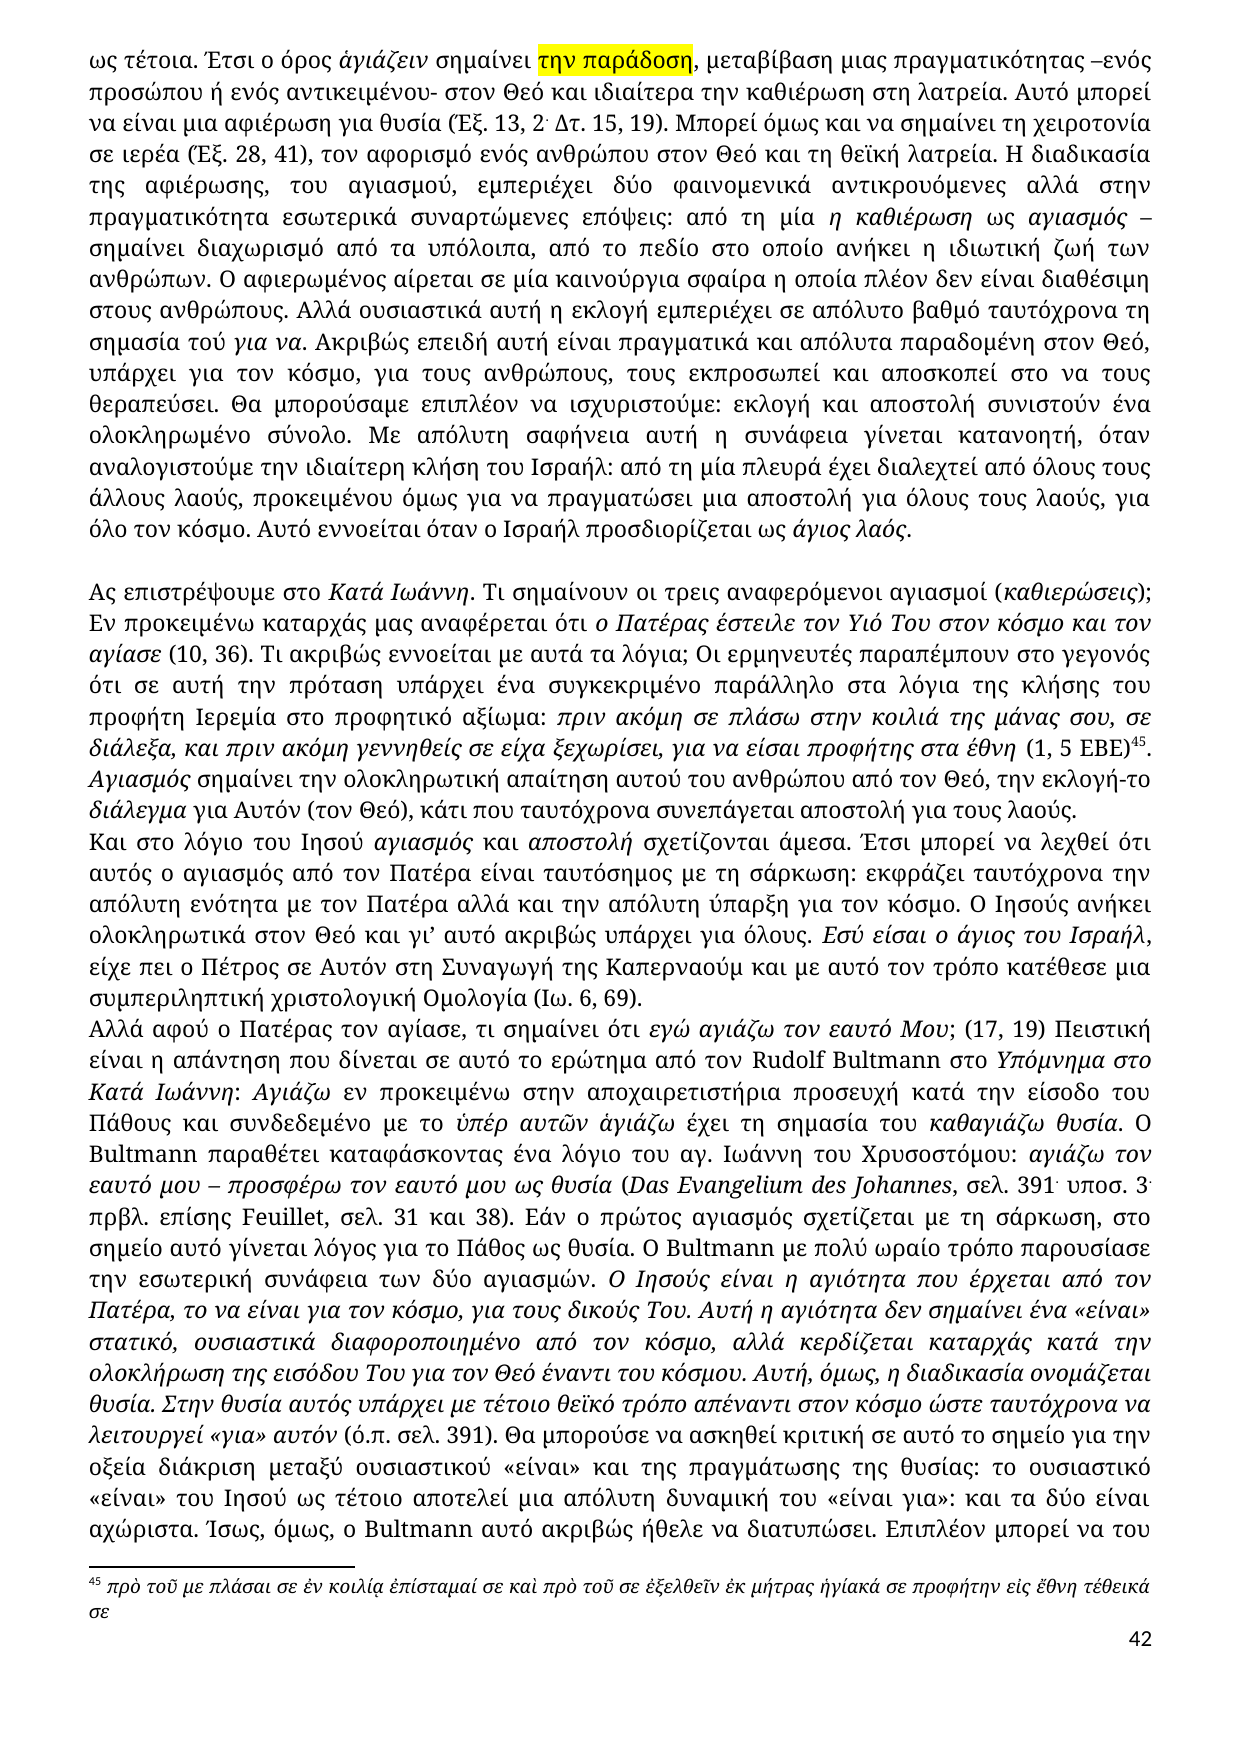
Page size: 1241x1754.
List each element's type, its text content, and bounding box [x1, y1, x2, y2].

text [89, 1013, 1152, 1544]
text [89, 44, 1152, 544]
text Ας επιστρέψουμε στο Κατά Ιωάννη. Τι σημαίνουν οι τρεις αναφερόμενοι αγιασμοί (καθιερώσεις); Εν προκειμένω καταρχάς μας αναφέρεται ότι ο Πατέρας έστειλε τον Υιό Του στον κόσμο και τον αγίασε (10, 36). Τι ακριβώς εννοείται με αυτά τα λόγια; Οι ερμηνευτές παραπέμπουν στο γεγονός ότι σε αυτή την πρόταση υπάρχει ένα συγκεκριμένο παράλληλο στα λόγια της κλήσης του προφήτη Ιερεμία στο προφητικό αξίωμα: πριν ακόμη σε πλάσω στην κοιλιά της μάνας σου, σε διάλεξα, και πριν ακόμη γεννηθείς σε είχα ξεχωρίσει, για να είσαι προφήτης στα έθνη (1, 5 ΕΒΕ). Αγιασμός σημαίνει την ολοκληρωτική απαίτηση αυτού του ανθρώπου από τον Θεό, την εκλογή-το διάλεγμα για Αυτόν (τον Θεό), κάτι που ταυτόχρονα συνεπάγεται αποστολή για τους λαούς. [89, 576, 1152, 826]
text Και στο λόγιο του Ιησού αγιασμός και αποστολή σχετίζονται άμεσα. Έτσι μπορεί να λεχθεί ότι αυτός ο αγιασμός από τον Πατέρα είναι ταυτόσημος με τη σάρκωση: εκφράζει ταυτόχρονα την απόλυτη ενότητα με τον Πατέρα αλλά και την απόλυτη ύπαρξη για τον κόσμο. Ο Ιησούς ανήκει ολοκληρωτικά στον Θεό και γι’ αυτό ακριβώς υπάρχει για όλους. Εσύ είσαι ο άγιος του Ισραήλ, είχε πει ο Πέτρος σε Αυτόν στη Συναγωγή της Καπερναούμ και με αυτό τον τρόπο κατέθεσε μια συμπεριληπτική χριστολογική Ομολογία (Ιω. 6, 69). [89, 826, 1152, 1013]
